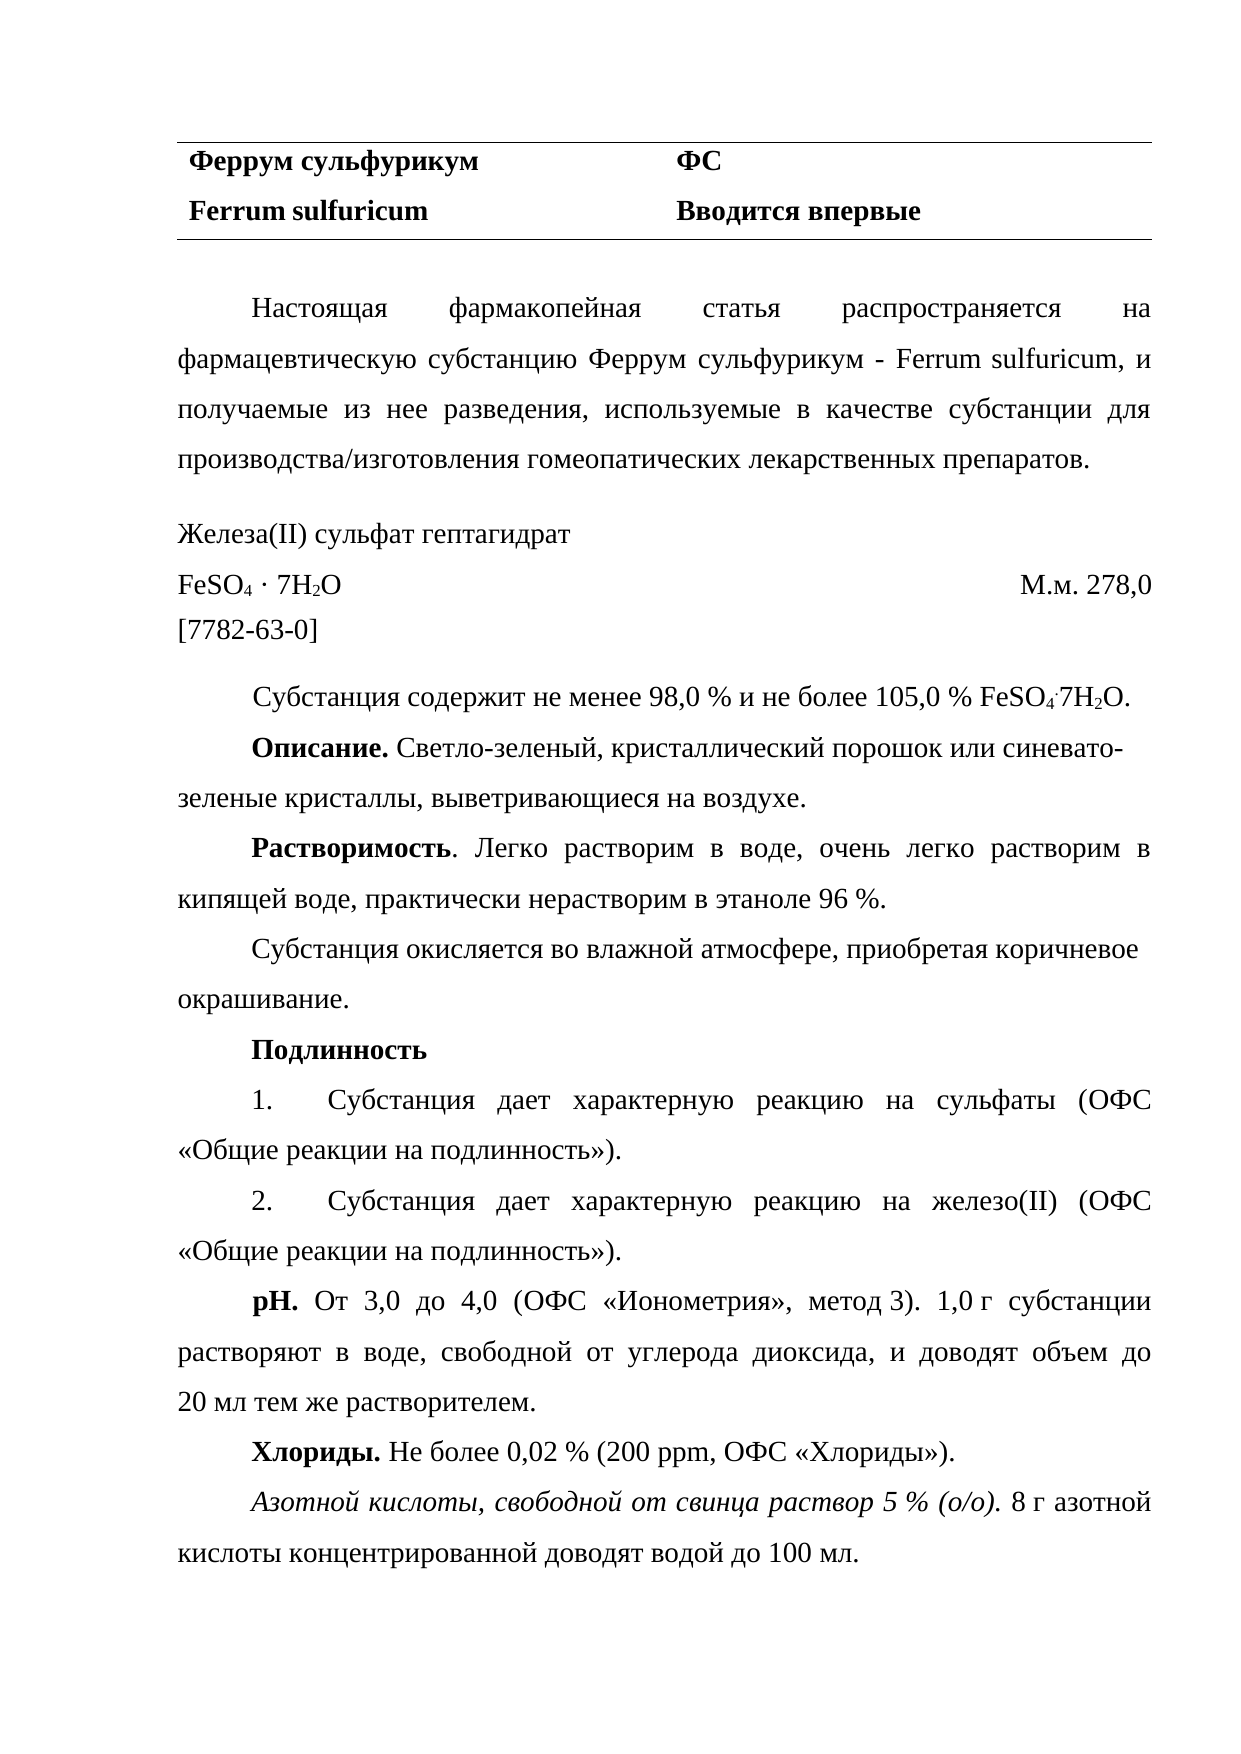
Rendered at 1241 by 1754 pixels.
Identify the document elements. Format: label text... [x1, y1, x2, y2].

text Азотной кислоты, свободной от свинца раствор 5 % (о/о). 8 г азотной кислоты концентрированной доводят водой до 100 мл. [177, 1484, 1152, 1568]
text Настоящая фармакопейная статья распространяется на фармацевтическую субстанцию Феррум сульфурикум - Ferrum sulfuricum, и получаемые из нее разведения, используемые в качестве субстанции для производства/изготовления гомеопатических лекарственных препаратов. [177, 290, 1152, 475]
list Субстанция дает характерную реакцию на сульфаты (ОФС «Общие реакции на подлинность»). [177, 1082, 1152, 1166]
text Субстанция содержит не менее 98,0 % и не более 105,0 % FeSO4.7H2O. [177, 679, 1152, 713]
text Железа(II) сульфат гептагидрат [177, 517, 1152, 550]
text Описание. Светло-зеленый, кристаллический порошок или синевато-зеленые кристаллы, выветривающиеся на воздухе. [177, 730, 1152, 814]
text Подлинность [177, 1032, 1152, 1065]
table_header FeSO4 · 7H2O [166, 567, 664, 612]
text Растворимость. Легко растворим в воде, очень легко растворим в кипящей воде, практически нерастворим в этаноле 96 %. [177, 831, 1152, 914]
table_header М.м. 278,0 [664, 567, 1163, 612]
text Хлориды. Не более 0,02 % (200 ррm, ОФС «Хлориды»). [177, 1434, 1152, 1468]
list Субстанция дает характерную реакцию на железо(II) (ОФС «Общие реакции на подлинность»). [177, 1183, 1152, 1267]
table_header ФС Вводится впервые [665, 143, 1152, 239]
text [7782-63-0] [177, 612, 1152, 646]
text Субстанция окисляется во влажной атмосфере, приобретая коричневое окрашивание. [177, 931, 1152, 1015]
table_header Феррум сульфурикум Ferrum sulfuricum [177, 143, 665, 239]
text pH. От 3,0 до 4,0 (ОФС «Ионометрия», метод 3). 1,0 г субстанции растворяют в воде, свободной от углерода диоксида, и доводят объем до 20 мл тем же растворителем. [177, 1283, 1152, 1417]
